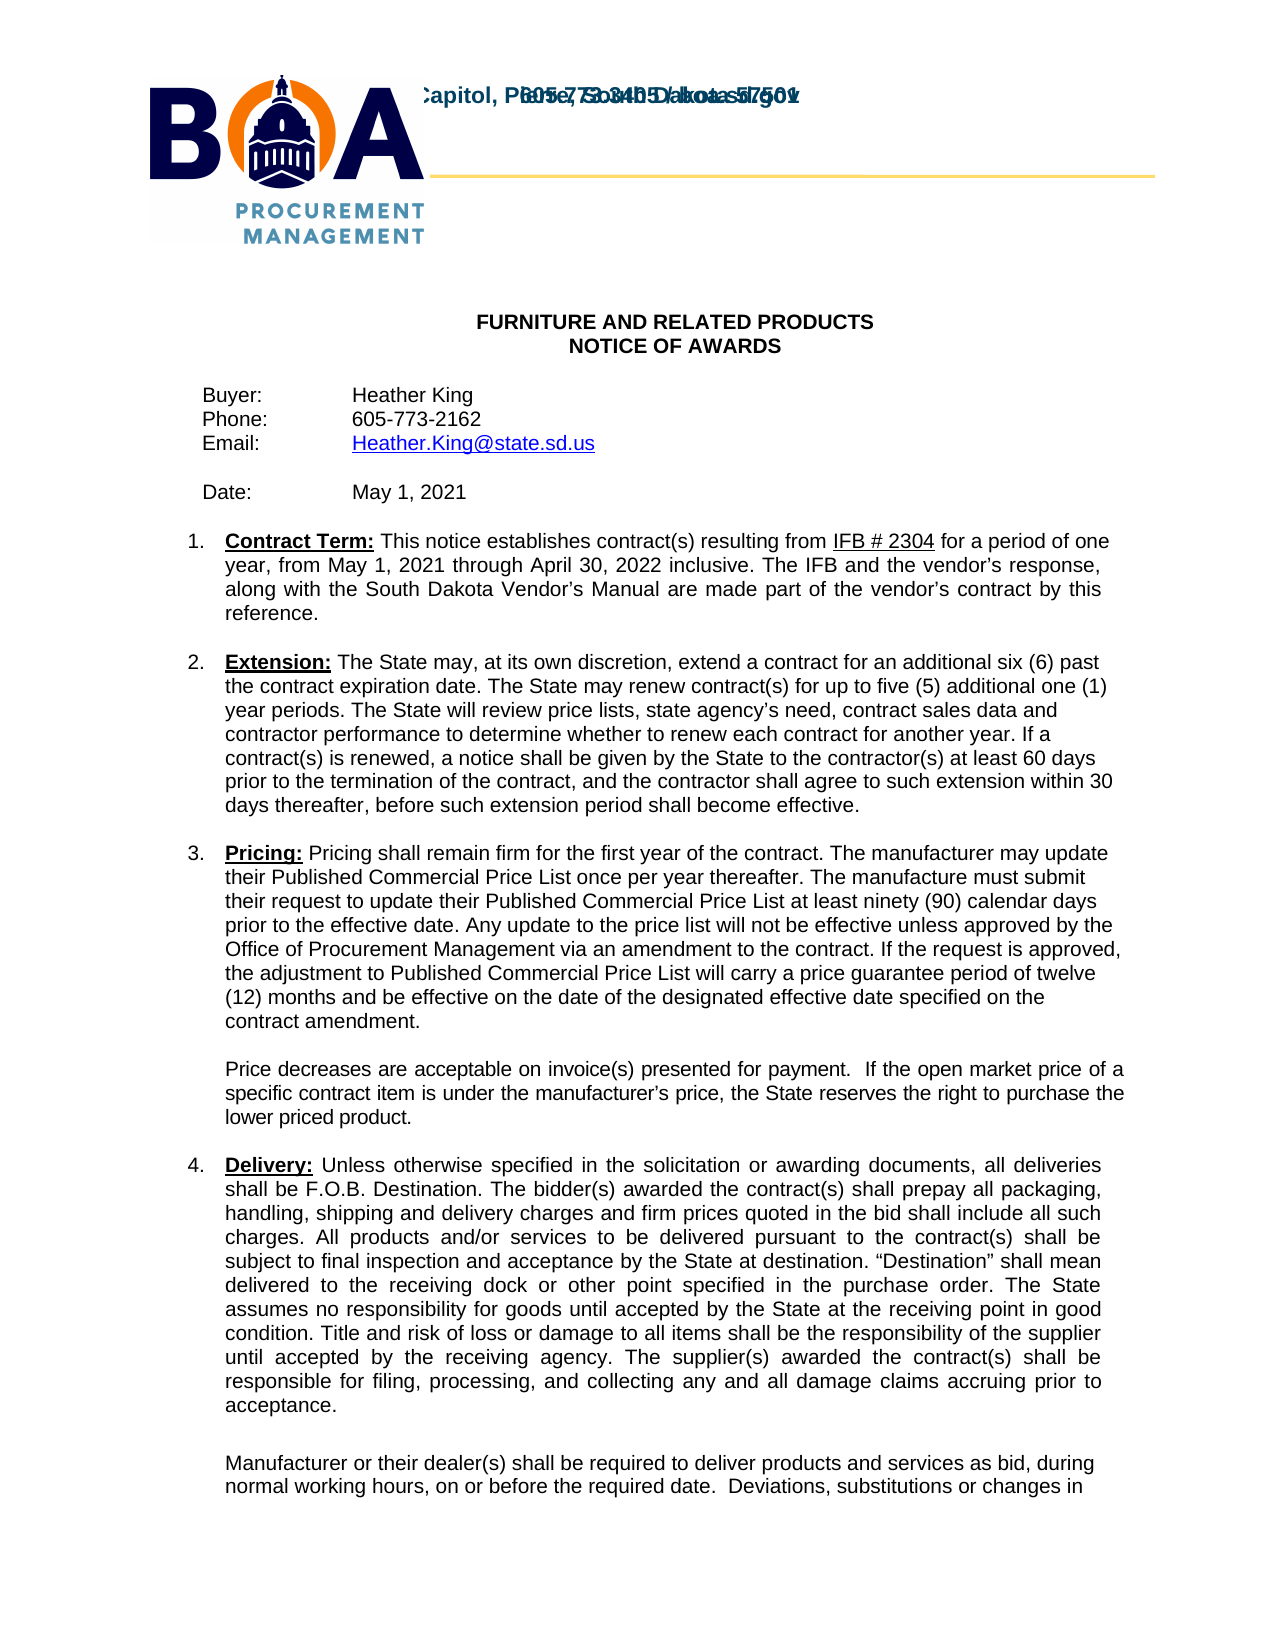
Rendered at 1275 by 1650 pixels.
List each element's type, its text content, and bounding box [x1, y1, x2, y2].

text NOTICE OF AWARDS [150, 334, 1200, 358]
list Pricing: Pricing shall remain firm for the first year of the contract. The manufacturer may update their Published Commercial Price List once per year thereafter. The manufacture must submit their request to update their Published Commercial Price List at least ninety (90) calendar days prior to the effective date. Any update to the price list will not be effective unless approved by the Office of Procurement Management via an amendment to the contract. If the request is approved, the adjustment to Published Commercial Price List will carry a price guarantee period of twelve (12) months and be effective on the date of the designated effective date specified on the contract amendment. [187, 841, 1125, 1033]
text Price decreases are acceptable on invoice(s) presented for payment. If the open market price of a specific contract item is under the manufacturer’s price, the State reserves the right to purchase the lower priced product. [225, 1057, 1125, 1129]
list Contract Term: This notice establishes contract(s) resulting from IFB # 2304 for a period of one [187, 529, 1125, 553]
picture [150, 75, 424, 244]
text Date: May 1, 2021 [202, 480, 1125, 504]
text Phone: 605-773-2162 [202, 407, 1125, 431]
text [225, 1450, 1125, 1498]
text Email: Heather.King@state.sd.us [202, 431, 1125, 455]
list Extension: The State may, at its own discretion, extend a contract for an additional six (6) past the contract expiration date. The State may renew contract(s) for up to five (5) additional one (1) year periods. The State will review price lists, state agency’s need, contract sales data and contractor performance to determine whether to renew each contract for another year. If a contract(s) is renewed, a notice shall be given by the State to the contractor(s) at least 60 days prior to the termination of the contract, and the contractor shall agree to such extension within 30 days thereafter, before such extension period shall become effective. [187, 649, 1125, 817]
text Buyer: Heather King [202, 383, 1125, 407]
text year, from May 1, 2021 through April 30, 2022 inclusive. The IFB and the vendor’s response, along with the South Dakota Vendor’s Manual are made part of the vendor’s contract by this reference. [225, 553, 1103, 625]
text FURNITURE AND RELATED PRODUCTS [150, 310, 1200, 334]
list Delivery: Unless otherwise specified in the solicitation or awarding documents, all deliveries shall be F.O.B. Destination. The bidder(s) awarded the contract(s) shall prepay all packaging, handling, shipping and delivery charges and firm prices quoted in the bid shall include all such charges. All products and/or services to be delivered pursuant to the contract(s) shall be subject to final inspection and acceptance by the State at destination. “Destination” shall mean delivered to the receiving dock or other point specified in the purchase order. The State assumes no responsibility for goods until accepted by the State at the receiving point in good condition. Title and risk of loss or damage to all items shall be the responsibility of the supplier until accepted by the receiving agency. The supplier(s) awarded the contract(s) shall be responsible for filing, processing, and collecting any and all damage claims accruing prior to acceptance. [187, 1153, 1103, 1450]
